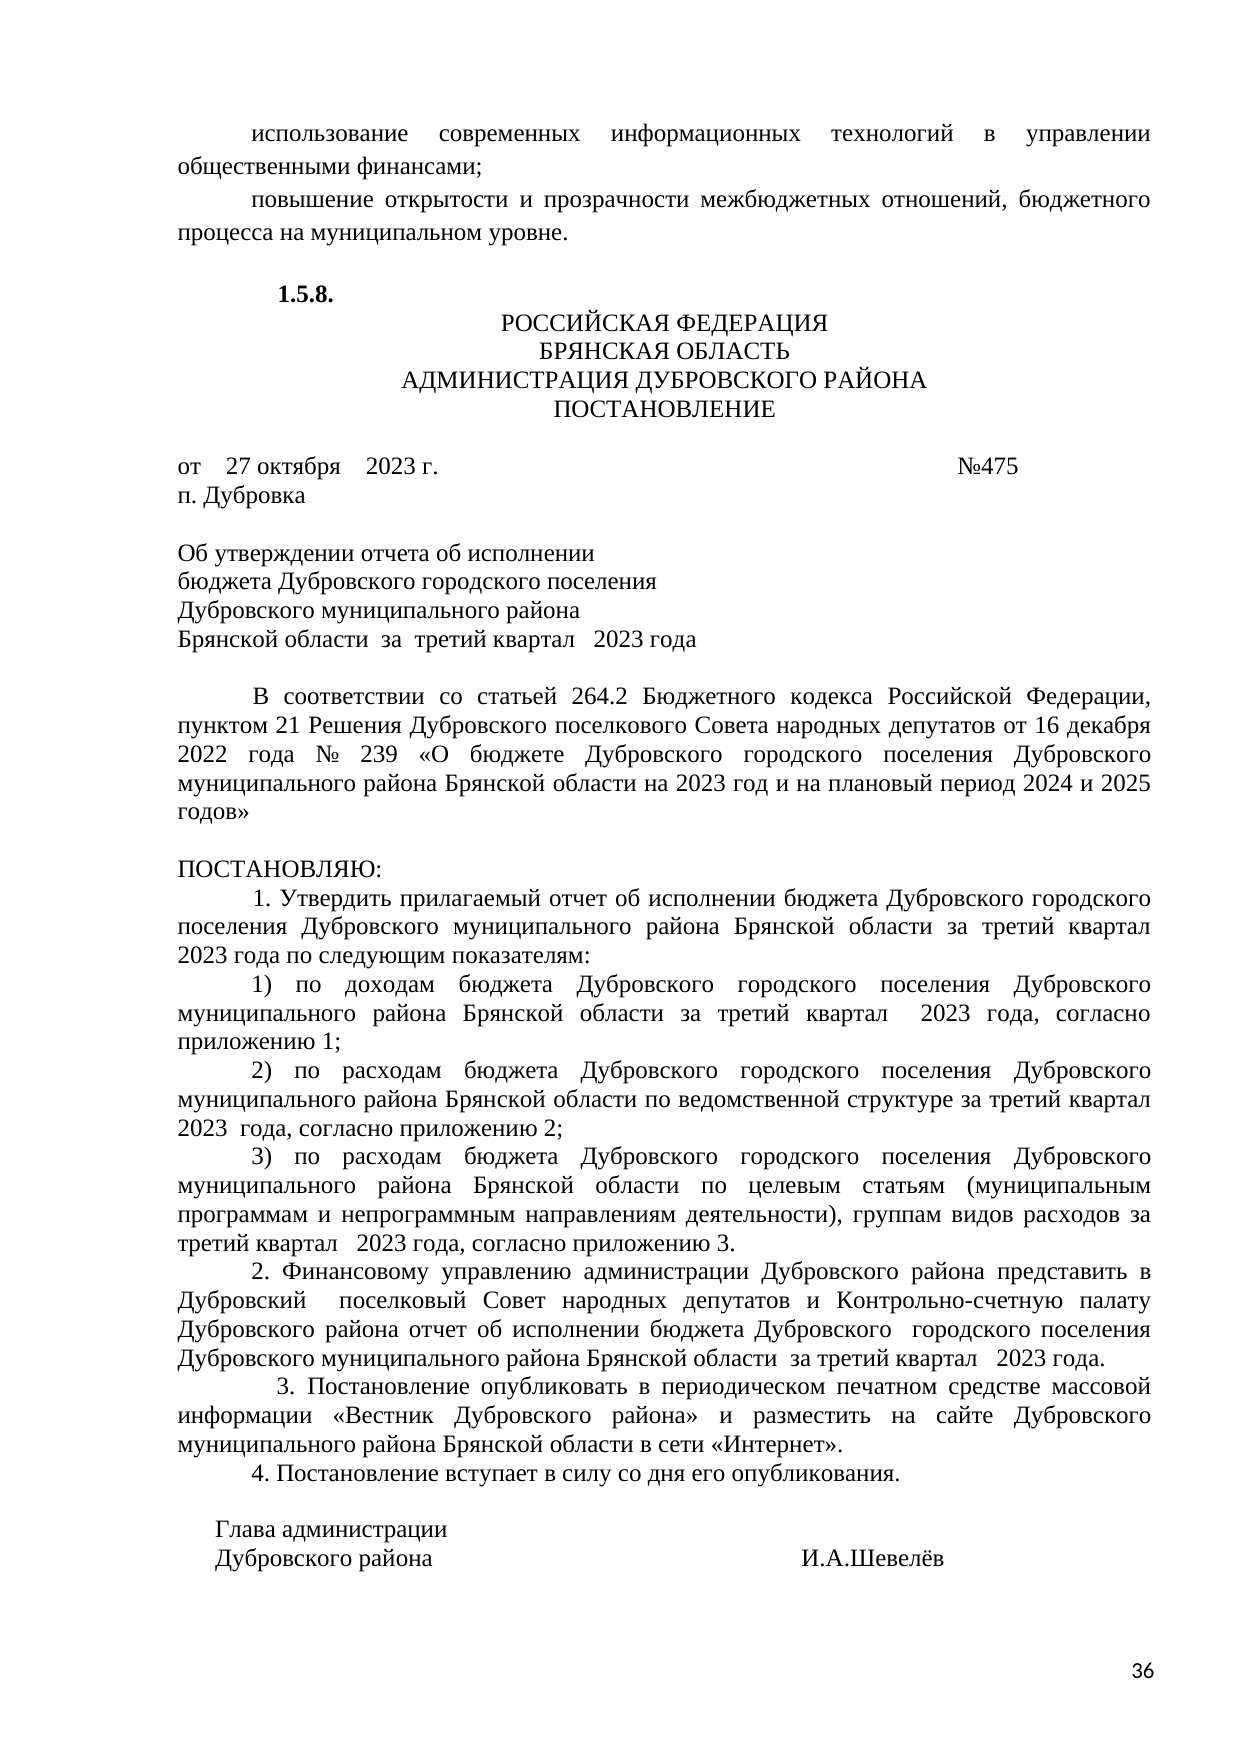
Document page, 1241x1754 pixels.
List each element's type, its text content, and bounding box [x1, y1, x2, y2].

text 1.5.8. [177, 279, 1152, 308]
text 4. Постановление вступает в силу со дня его опубликования. [177, 1458, 1152, 1486]
text Дубровского муниципального района [177, 595, 1152, 624]
text повышение открытости и прозрачности межбюджетных отношений, бюджетного процесса на муниципальном уровне. [177, 184, 1152, 246]
text п. Дубровка [177, 480, 1152, 509]
text БРЯНСКАЯ ОБЛАСТЬ [177, 336, 1152, 365]
text Дубровского района И.А.Шевелёв [177, 1543, 1152, 1572]
text Об утверждении отчета об исполнении [177, 538, 1152, 566]
text от 27 октября 2023 г. №475 [177, 451, 1152, 480]
text использование современных информационных технологий в управлении общественными финансами; [177, 118, 1152, 180]
text ПОСТАНОВЛЯЮ: [177, 854, 1152, 883]
text Глава администрации [177, 1514, 1152, 1543]
text ПОСТАНОВЛЕНИЕ [177, 394, 1152, 423]
text 3. Постановление опубликовать в периодическом печатном средстве массовой информации «Вестник Дубровского района» и разместить на сайте Дубровского муниципального района Брянской области в сети «Интернет». [177, 1371, 1152, 1458]
text АДМИНИСТРАЦИЯ ДУБРОВСКОГО РАЙОНА [177, 365, 1152, 394]
text 2. Финансовому управлению администрации Дубровского района представить в Дубровский поселковый Совет народных депутатов и Контрольно-счетную палату Дубровского района отчет об исполнении бюджета Дубровского городского поселения Дубровского муниципального района Брянской области за третий квартал 2023 года. [177, 1256, 1152, 1371]
text бюджета Дубровского городского поселения [177, 566, 1152, 595]
text Брянской области за третий квартал 2023 года [177, 624, 1152, 653]
text РОССИЙСКАЯ ФЕДЕРАЦИЯ [177, 308, 1152, 336]
text 2) по расходам бюджета Дубровского городского поселения Дубровского муниципального района Брянской области по ведомственной структуре за третий квартал 2023 года, согласно приложению 2; [177, 1055, 1152, 1141]
text В соответствии со статьей 264.2 Бюджетного кодекса Российской Федерации, пунктом 21 Решения Дубровского поселкового Совета народных депутатов от 16 декабря 2022 года № 239 «О бюджете Дубровского городского поселения Дубровского муниципального района Брянской области на 2023 год и на плановый период 2024 и 2025 годов» [177, 681, 1152, 825]
text 1) по доходам бюджета Дубровского городского поселения Дубровского муниципального района Брянской области за третий квартал 2023 года, согласно приложению 1; [177, 969, 1152, 1055]
text 3) по расходам бюджета Дубровского городского поселения Дубровского муниципального района Брянской области по целевым статьям (муниципальным программам и непрограммным направлениям деятельности), группам видов расходов за третий квартал 2023 года, согласно приложению 3. [177, 1141, 1152, 1256]
text 1. Утвердить прилагаемый отчет об исполнении бюджета Дубровского городского поселения Дубровского муниципального района Брянской области за третий квартал 2023 года по следующим показателям: [177, 883, 1152, 969]
